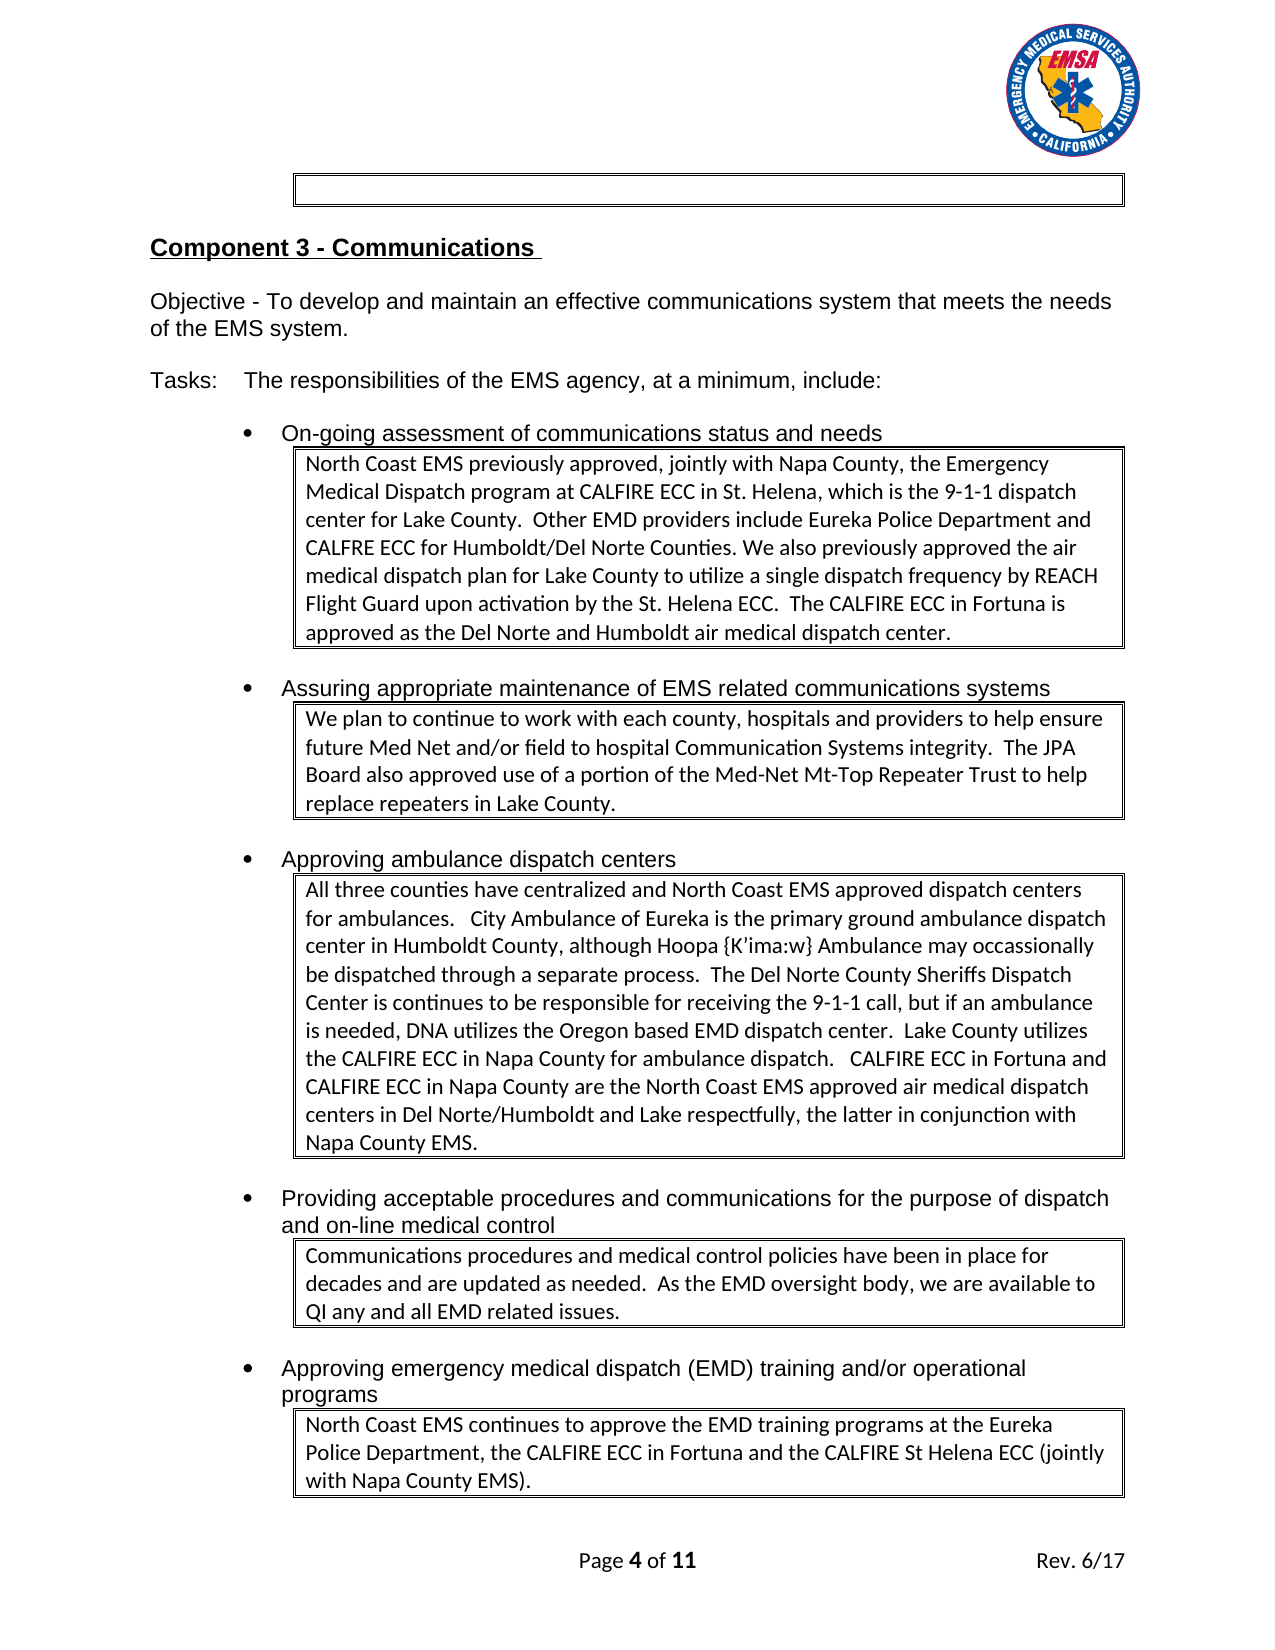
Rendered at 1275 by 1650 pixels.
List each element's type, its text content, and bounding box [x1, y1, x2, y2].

list Assuring appropriate maintenance of EMS related communications systems [244, 675, 1125, 701]
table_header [296, 176, 1122, 204]
text Tasks: The responsibilities of the EMS agency, at a minimum, include: [150, 367, 1125, 394]
list Approving emergency medical dispatch (EMD) training and/or operational programs [244, 1355, 1125, 1407]
list Approving ambulance dispatch centers [244, 846, 1125, 872]
list On-going assessment of communications status and needs [244, 420, 1125, 446]
table_header North Coast EMS previously approved, jointly with Napa County, the Emergency Medical Dispatch program at CALFIRE ECC in St. Helena, which is the 9-1-1 dispatch center for Lake County. Other EMD providers include Eureka Police Department and CALFRE ECC for Humboldt/Del Norte Counties. We also previously approved the air medical dispatch plan for Lake County to utilize a single dispatch frequency by REACH Flight Guard upon activation by the St. Helena ECC. The CALFIRE ECC in Fortuna is approved as the Del Norte and Humboldt air medical dispatch center. [296, 450, 1122, 646]
table_header We plan to continue to work with each county, hospitals and providers to help ensure future Med Net and/or field to hospital Communication Systems integrity. The JPA Board also approved use of a portion of the Med-Net Mt-Top Repeater Trust to help replace repeaters in Lake County. [296, 705, 1122, 817]
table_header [296, 1411, 1122, 1494]
table_header Communications procedures and medical control policies have been in place for decades and are updated as needed. As the EMD oversight body, we are available to QI any and all EMD related issues. [296, 1241, 1122, 1325]
text Objective - To develop and maintain an effective communications system that meets the needs of the EMS system. [150, 288, 1125, 341]
table_header All three counties have centralized and North Coast EMS approved dispatch centers for ambulances. City Ambulance of Eureka is the primary ground ambulance dispatch center in Humboldt County, although Hoopa {K’ima:w} Ambulance may occassionally be dispatched through a separate process. The Del Norte County Sheriffs Dispatch Center is continues to be responsible for receiving the 9-1-1 call, but if an ambulance is needed, DNA utilizes the Oregon based EMD dispatch center. Lake County utilizes the CALFIRE ECC in Napa County for ambulance dispatch. CALFIRE ECC in Fortuna and CALFIRE ECC in Napa County are the North Coast EMS approved air medical dispatch centers in Del Norte/Humboldt and Lake respectfully, the latter in conjunction with Napa County EMS. [296, 876, 1122, 1156]
text Component 3 - Communications [150, 233, 1125, 262]
picture [941, 1, 1194, 191]
list Providing acceptable procedures and communications for the purpose of dispatch and on-line medical control [244, 1185, 1125, 1238]
